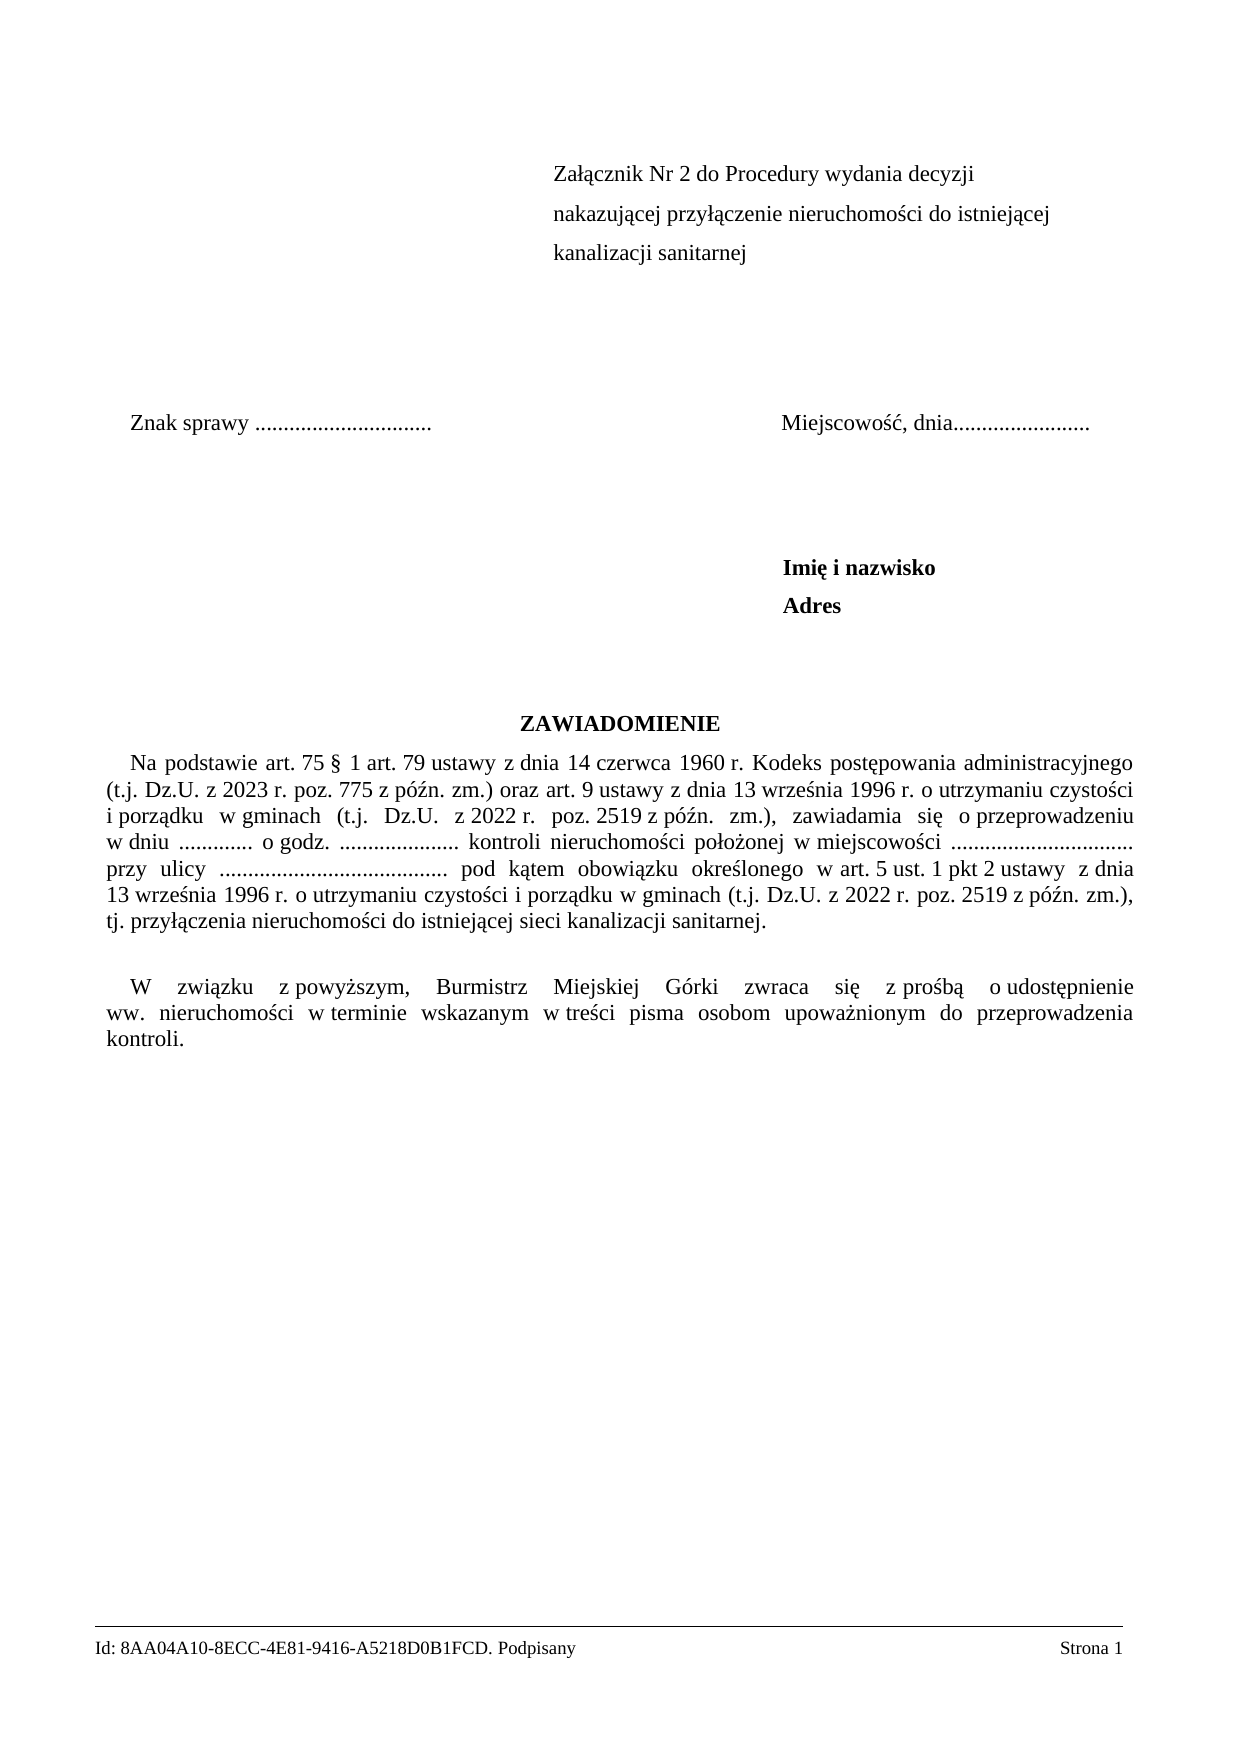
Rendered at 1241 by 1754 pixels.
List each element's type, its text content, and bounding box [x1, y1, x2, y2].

text ZAWIADOMIENIE [106, 711, 1134, 737]
text Załącznik Nr 2 do Procedury wydania decyzji nakazującej przyłączenie nieruchomości do istniejącej kanalizacji sanitarnej [553, 160, 1134, 384]
text Adres [106, 593, 1134, 698]
text Na podstawie art. 75 § 1 art. 79 ustawy z dnia 14 czerwca 1960 r. Kodeks postępowania administracyjnego (t.j. Dz.U. z 2023 r. poz. 775 z późn. zm.) oraz art. 9 ustawy z dnia 13 września 1996 r. o utrzymaniu czystości i porządku w gminach (t.j. Dz.U. z 2022 r. poz. 2519 z późn. zm.), zawiadamia się o przeprowadzeniu w dniu ............. o godz. ..................... kontroli nieruchomości położonej w miejscowości ................................ przy ulicy ........................................ pod kątem obowiązku określonego w art. 5 ust. 1 pkt 2 ustawy z dnia 13 września 1996 r. o utrzymaniu czystości i porządku w gminach (t.j. Dz.U. z 2022 r. poz. 2519 z późn. zm.), tj. przyłączenia nieruchomości do istniejącej sieci kanalizacji sanitarnej. [106, 749, 1134, 960]
text Znak sprawy ............................... Miejscowość, dnia........................ [106, 409, 1134, 541]
text W związku z powyższym, Burmistrz Miejskiej Górki zwraca się z prośbą o udostępnienie ww. nieruchomości w terminie wskazanym w treści pisma osobom upoważnionym do przeprowadzenia kontroli. [106, 973, 1134, 1052]
text Imię i nazwisko [106, 554, 1134, 580]
